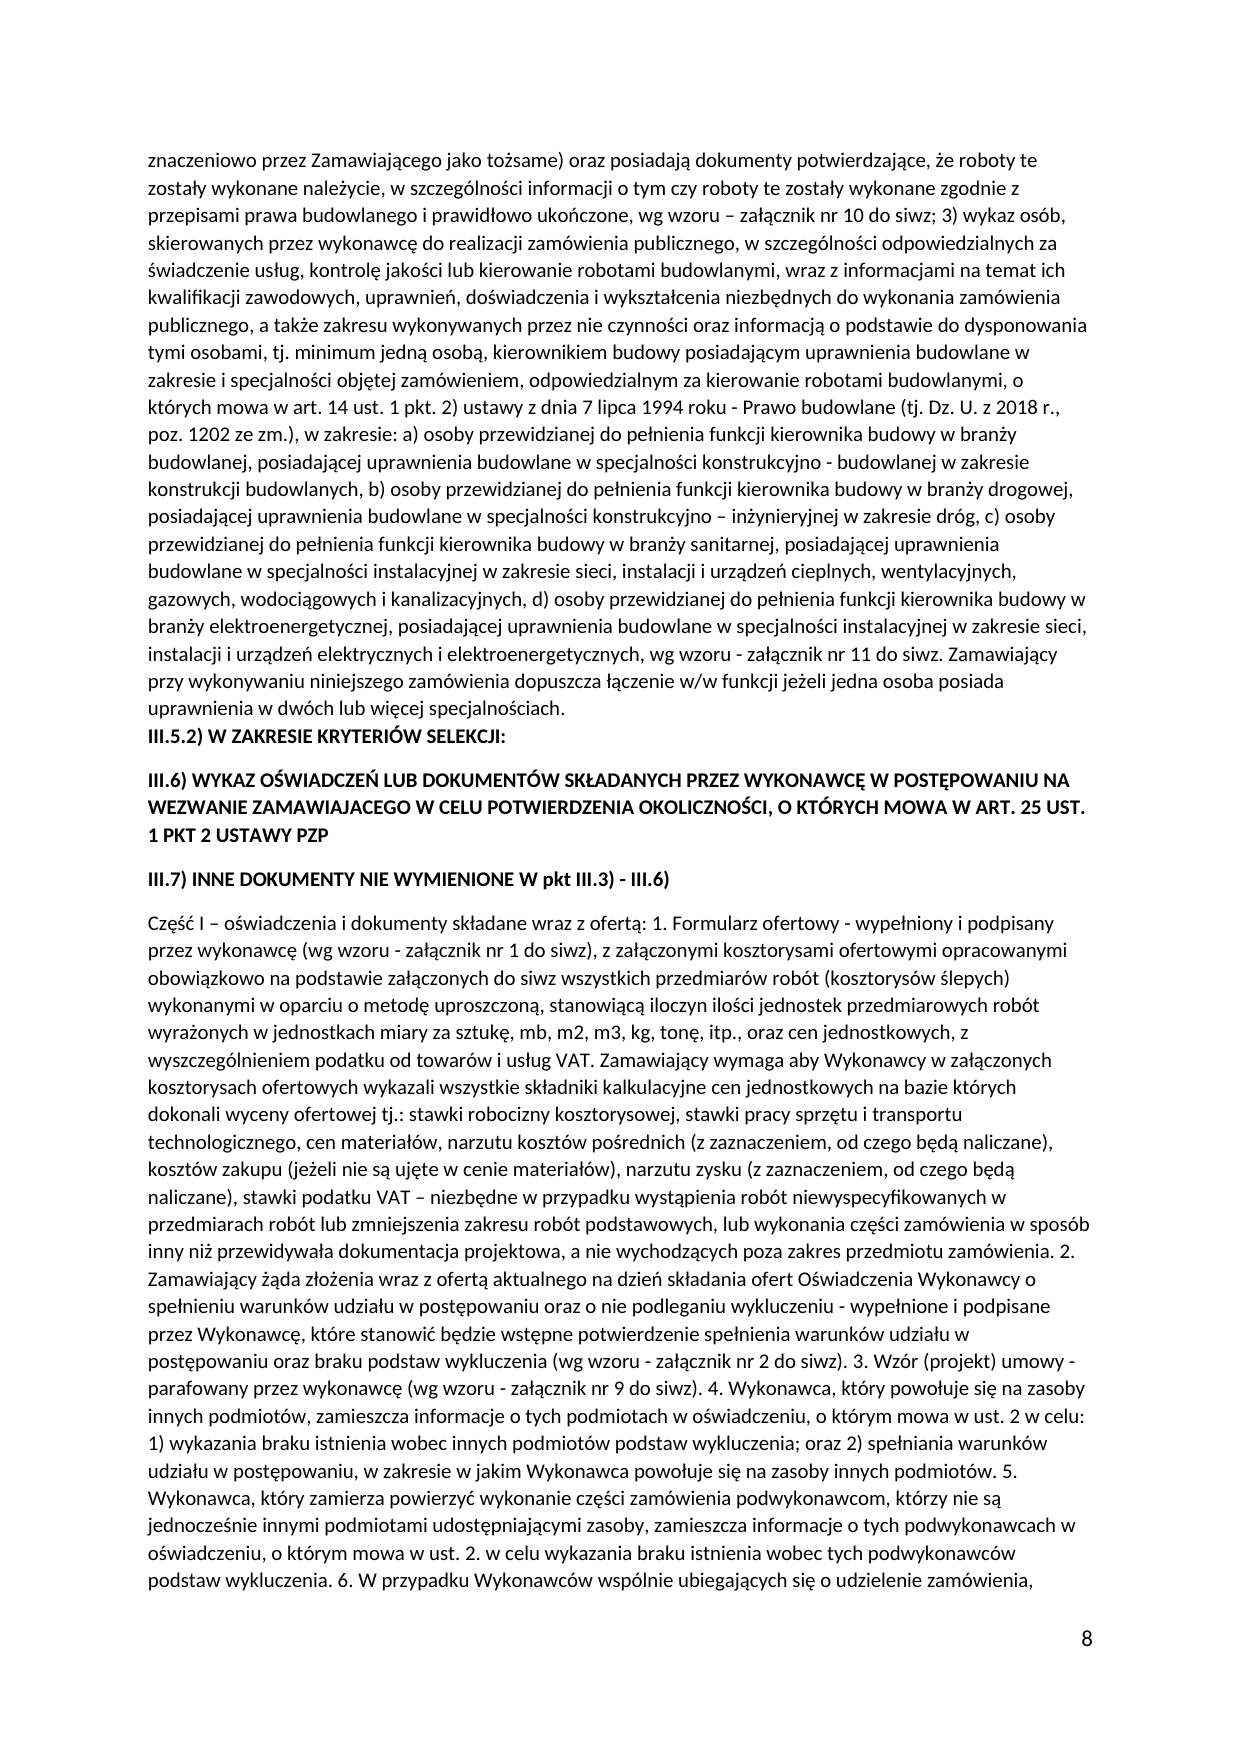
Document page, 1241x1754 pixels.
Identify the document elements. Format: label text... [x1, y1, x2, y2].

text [148, 910, 1093, 1593]
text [148, 148, 1093, 748]
text III.7) INNE DOKUMENTY NIE WYMIENIONE W pkt III.3) - III.6) [148, 866, 1093, 891]
text III.6) WYKAZ OŚWIADCZEŃ LUB DOKUMENTÓW SKŁADANYCH PRZEZ WYKONAWCĘ W POSTĘPOWANIU NA WEZWANIE ZAMAWIAJACEGO W CELU POTWIERDZENIA OKOLICZNOŚCI, O KTÓRYCH MOWA W ART. 25 UST. 1 PKT 2 USTAWY PZP [148, 767, 1093, 847]
